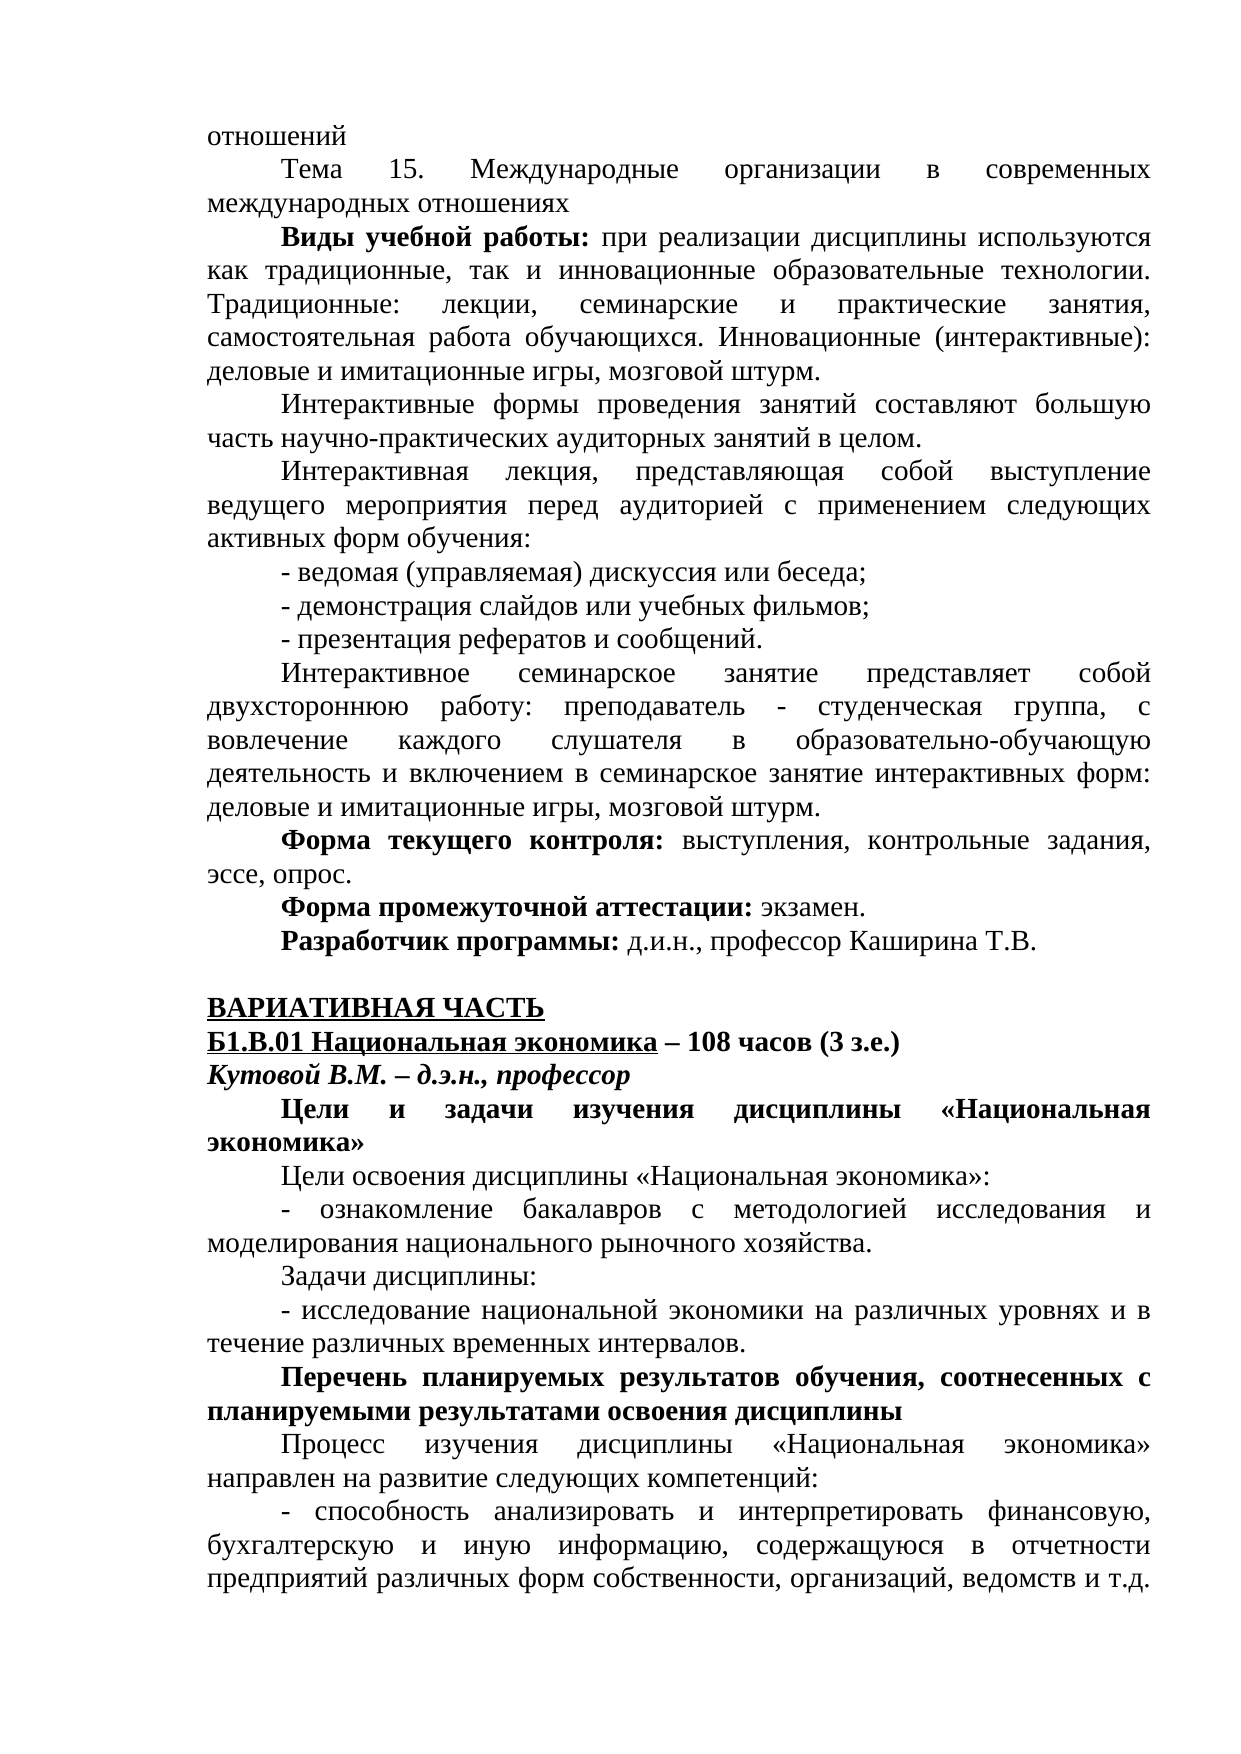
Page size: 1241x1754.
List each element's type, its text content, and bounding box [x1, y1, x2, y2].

text Виды учебной работы: при реализации дисциплины используются как традиционные, так и инновационные образовательные технологии. Традиционные: лекции, семинарские и практические занятия, самостоятельная работа обучающихся. Инновационные (интерактивные): деловые и имитационные игры, мозговой штурм. [207, 219, 1152, 386]
text Цели и задачи изучения дисциплины «Национальная экономика» [207, 1091, 1152, 1158]
text Интерактивное семинарское занятие представляет собой двухстороннюю работу: преподаватель - студенческая группа, с вовлечение каждого слушателя в образовательно-обучающую деятельность и включением в семинарское занятие интерактивных форм: деловые и имитационные игры, мозговой штурм. [207, 655, 1152, 822]
text Форма текущего контроля: выступления, контрольные задания, эссе, опрос. [207, 822, 1152, 889]
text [207, 118, 1152, 152]
text - ведомая (управляемая) дискуссия или беседа; [207, 554, 1152, 588]
text Кутовой В.М. – д.э.н., профессор [207, 1057, 1152, 1091]
text Задачи дисциплины: [207, 1258, 1152, 1292]
text Цели освоения дисциплины «Национальная экономика»: [207, 1158, 1152, 1191]
text - презентация рефератов и сообщений. [207, 621, 1152, 655]
text ВАРИАТИВНАЯ ЧАСТЬ [207, 990, 1152, 1024]
text Разработчик программы: д.и.н., профессор Каширина Т.В. [207, 923, 1152, 957]
text - демонстрация слайдов или учебных фильмов; [207, 588, 1152, 621]
text - исследование национальной экономики на различных уровнях и в течение различных временных интервалов. [207, 1292, 1152, 1359]
text Процесс изучения дисциплины «Национальная экономика» направлен на развитие следующих компетенций: [207, 1426, 1152, 1493]
text Интерактивные формы проведения занятий составляют большую часть научно-практических аудиторных занятий в целом. [207, 386, 1152, 453]
text Б1.В.01 Национальная экономика – 108 часов (3 з.е.) [207, 1024, 1152, 1057]
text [207, 1493, 1152, 1594]
text Форма промежуточной аттестации: экзамен. [207, 889, 1152, 923]
text Тема 15. Международные организации в современных международных отношениях [207, 152, 1152, 219]
text - ознакомление бакалавров с методологией исследования и моделирования национального рыночного хозяйства. [207, 1191, 1152, 1258]
text Перечень планируемых результатов обучения, соотнесенных с планируемыми результатами освоения дисциплины [207, 1359, 1152, 1426]
text Интерактивная лекция, представляющая собой выступление ведущего мероприятия перед аудиторией с применением следующих активных форм обучения: [207, 453, 1152, 554]
